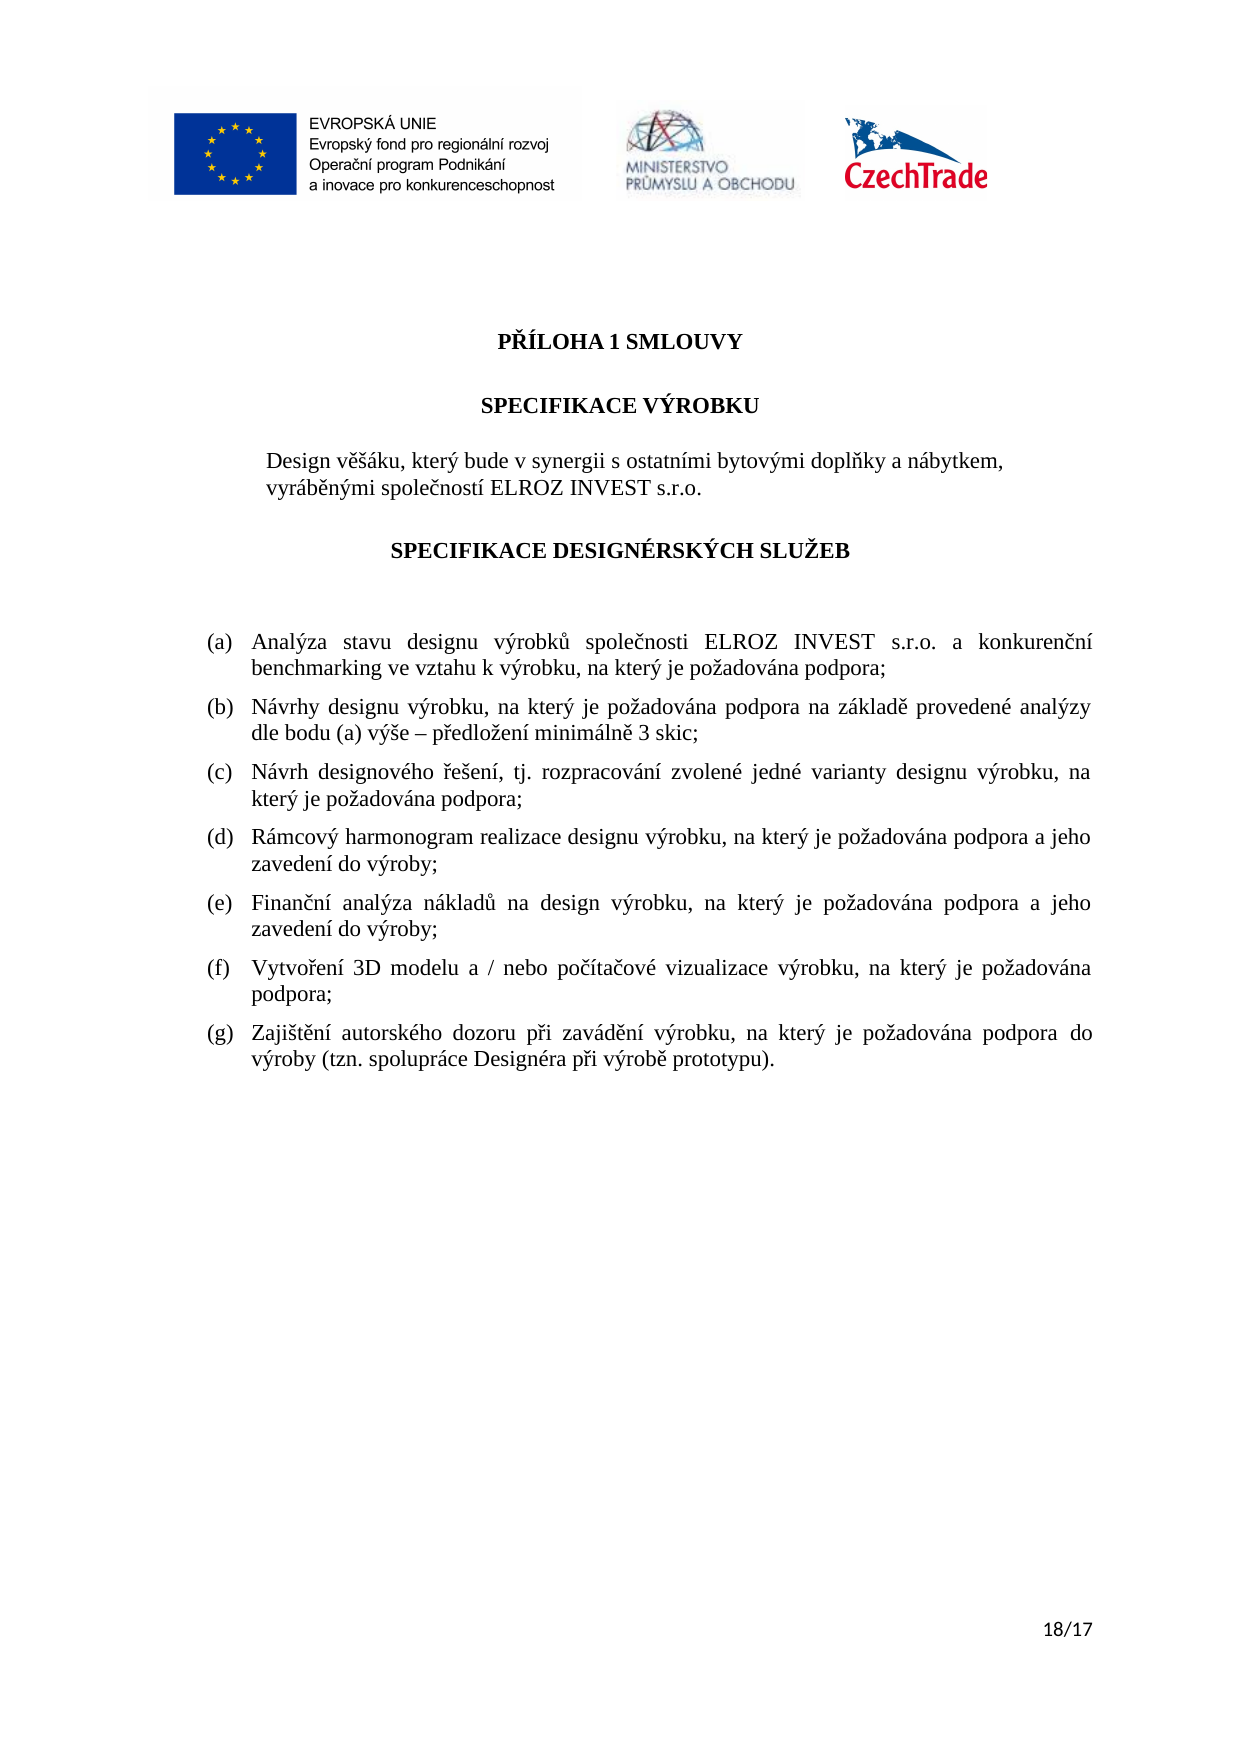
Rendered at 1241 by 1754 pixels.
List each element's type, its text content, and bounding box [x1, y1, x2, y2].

picture [147, 86, 582, 201]
picture [616, 100, 805, 201]
list Návrh designového řešení, tj. rozpracování zvolené jedné varianty designu výrobku, na který je požadována podpora; [207, 758, 1093, 811]
list Rámcový harmonogram realizace designu výrobku, na který je požadována podpora a jeho zavedení do výroby; [207, 823, 1093, 876]
picture [845, 105, 988, 201]
list Design věšáku, který bude v synergii s ostatními bytovými doplňky a nábytkem, vyráběnými společností ELROZ INVEST s.r.o. [266, 447, 1093, 500]
title PŘÍLOHA 1 smlouvy [148, 328, 1093, 354]
subtitle specifikace výrobku [148, 392, 1093, 418]
list Zajištění autorského dozoru při zavádění výrobku, na který je požadována podpora do výroby (tzn. spolupráce Designéra při výrobě prototypu). [207, 1019, 1093, 1072]
list Vytvoření 3D modelu a / nebo počítačové vizualizace výrobku, na který je požadována podpora; [207, 954, 1093, 1007]
list Finanční analýza nákladů na design výrobku, na který je požadována podpora a jeho zavedení do výroby; [207, 889, 1093, 941]
list Návrhy designu výrobku, na který je požadována podpora na základě provedené analýzy dle bodu (a) výše – předložení minimálně 3 skic; [207, 693, 1093, 746]
list Analýza stavu designu výrobků společnosti ELROZ INVEST s.r.o. a konkurenční benchmarking ve vztahu k výrobku, na který je požadována podpora; [207, 628, 1093, 681]
subtitle specifikace DESIGNÉRSKÝCH SLUŽEB [148, 538, 1093, 564]
